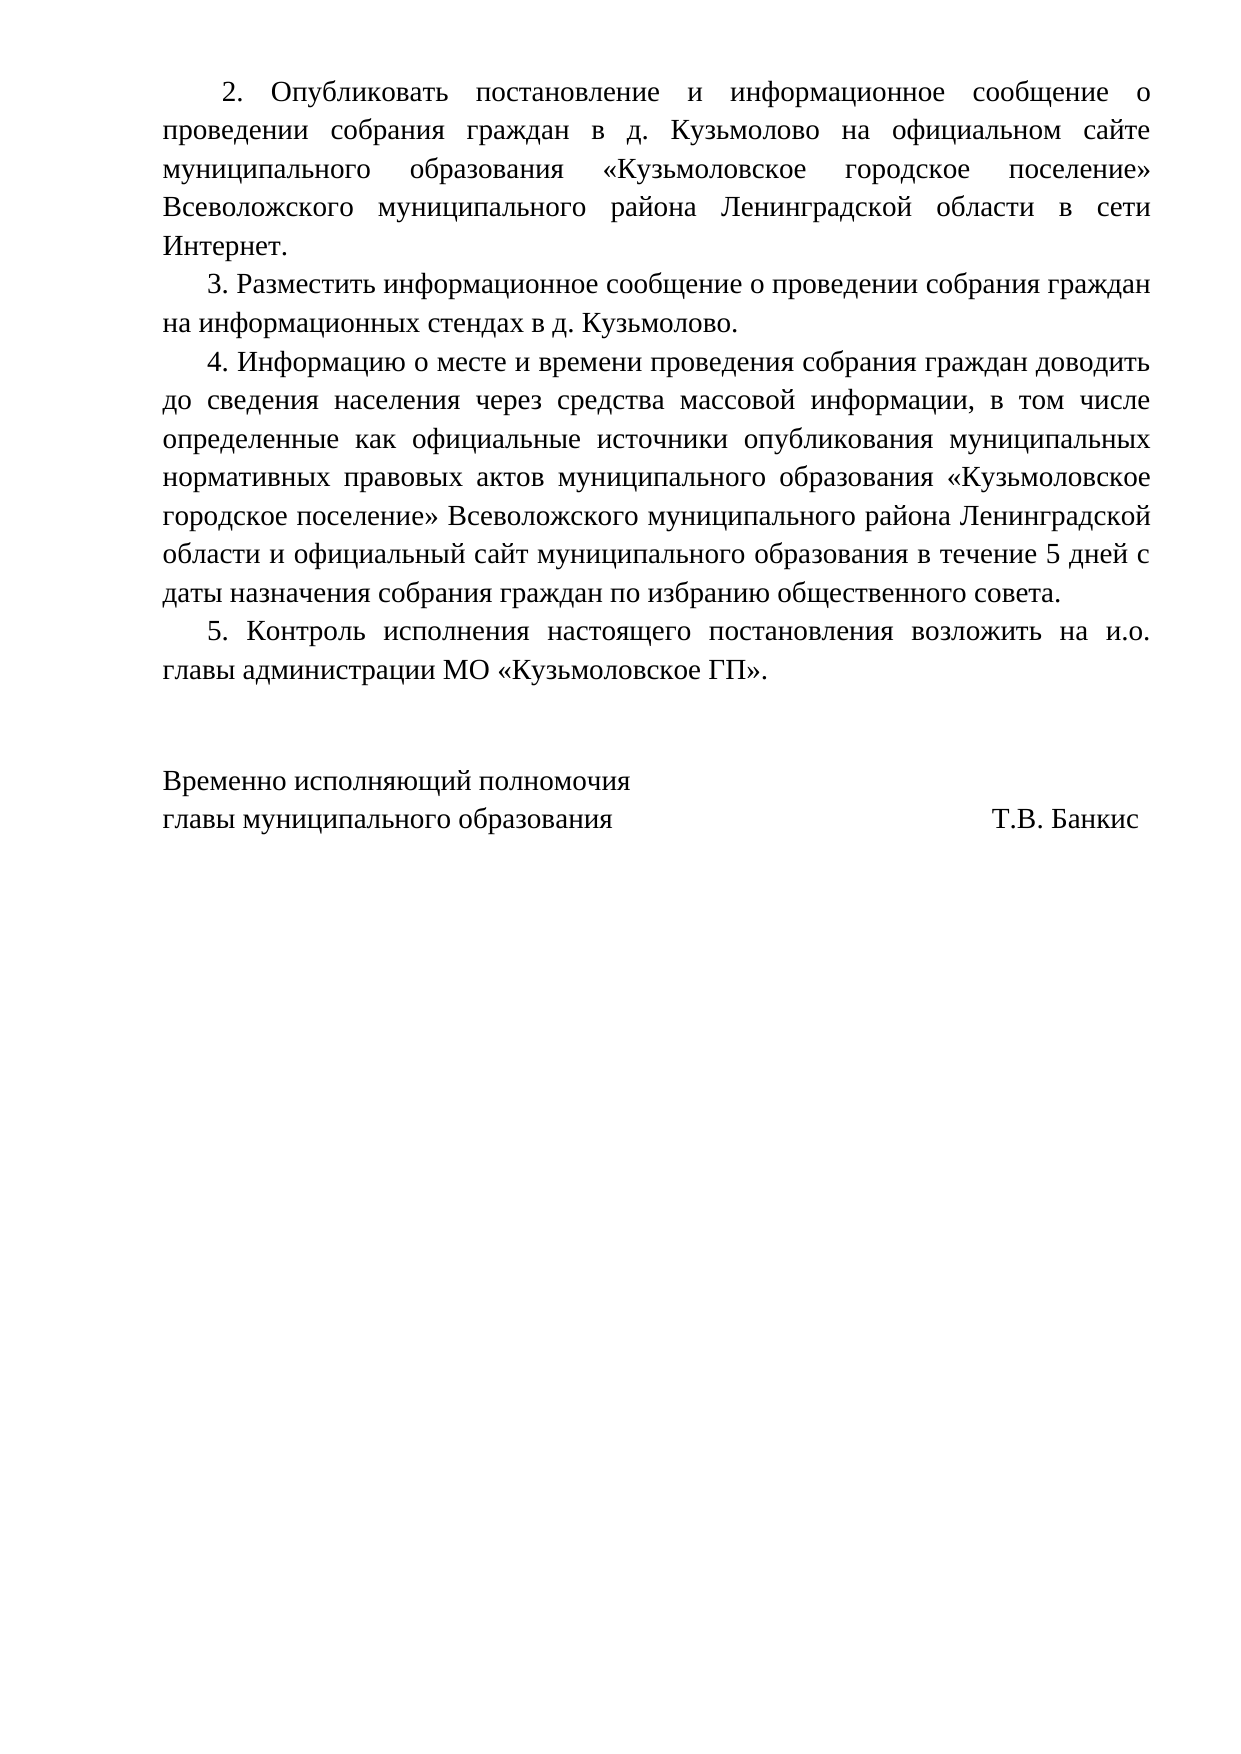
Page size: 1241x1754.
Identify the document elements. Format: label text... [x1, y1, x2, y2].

text Временно исполняющий полномочия [162, 763, 1152, 796]
text главы муниципального образования Т.В. Банкис [162, 801, 1152, 835]
text 2. Опубликовать постановление и информационное сообщение о проведении собрания граждан в д. Кузьмолово на официальном сайте муниципального образования «Кузьмоловское городское поселение» Всеволожского муниципального района Ленинградской области в сети Интернет. [162, 74, 1152, 262]
text 4. Информацию о месте и времени проведения собрания граждан доводить до сведения населения через средства массовой информации, в том числе определенные как официальные источники опубликования муниципальных нормативных правовых актов муниципального образования «Кузьмоловское городское поселение» Всеволожского муниципального района Ленинградской области и официальный сайт муниципального образования в течение 5 дней с даты назначения собрания граждан по избранию общественного совета. [162, 344, 1152, 608]
text 5. Контроль исполнения настоящего постановления возложить на и.о. главы администрации МО «Кузьмоловское ГП». [162, 613, 1152, 686]
text 3. Разместить информационное сообщение о проведении собрания граждан на информационных стендах в д. Кузьмолово. [162, 267, 1152, 339]
